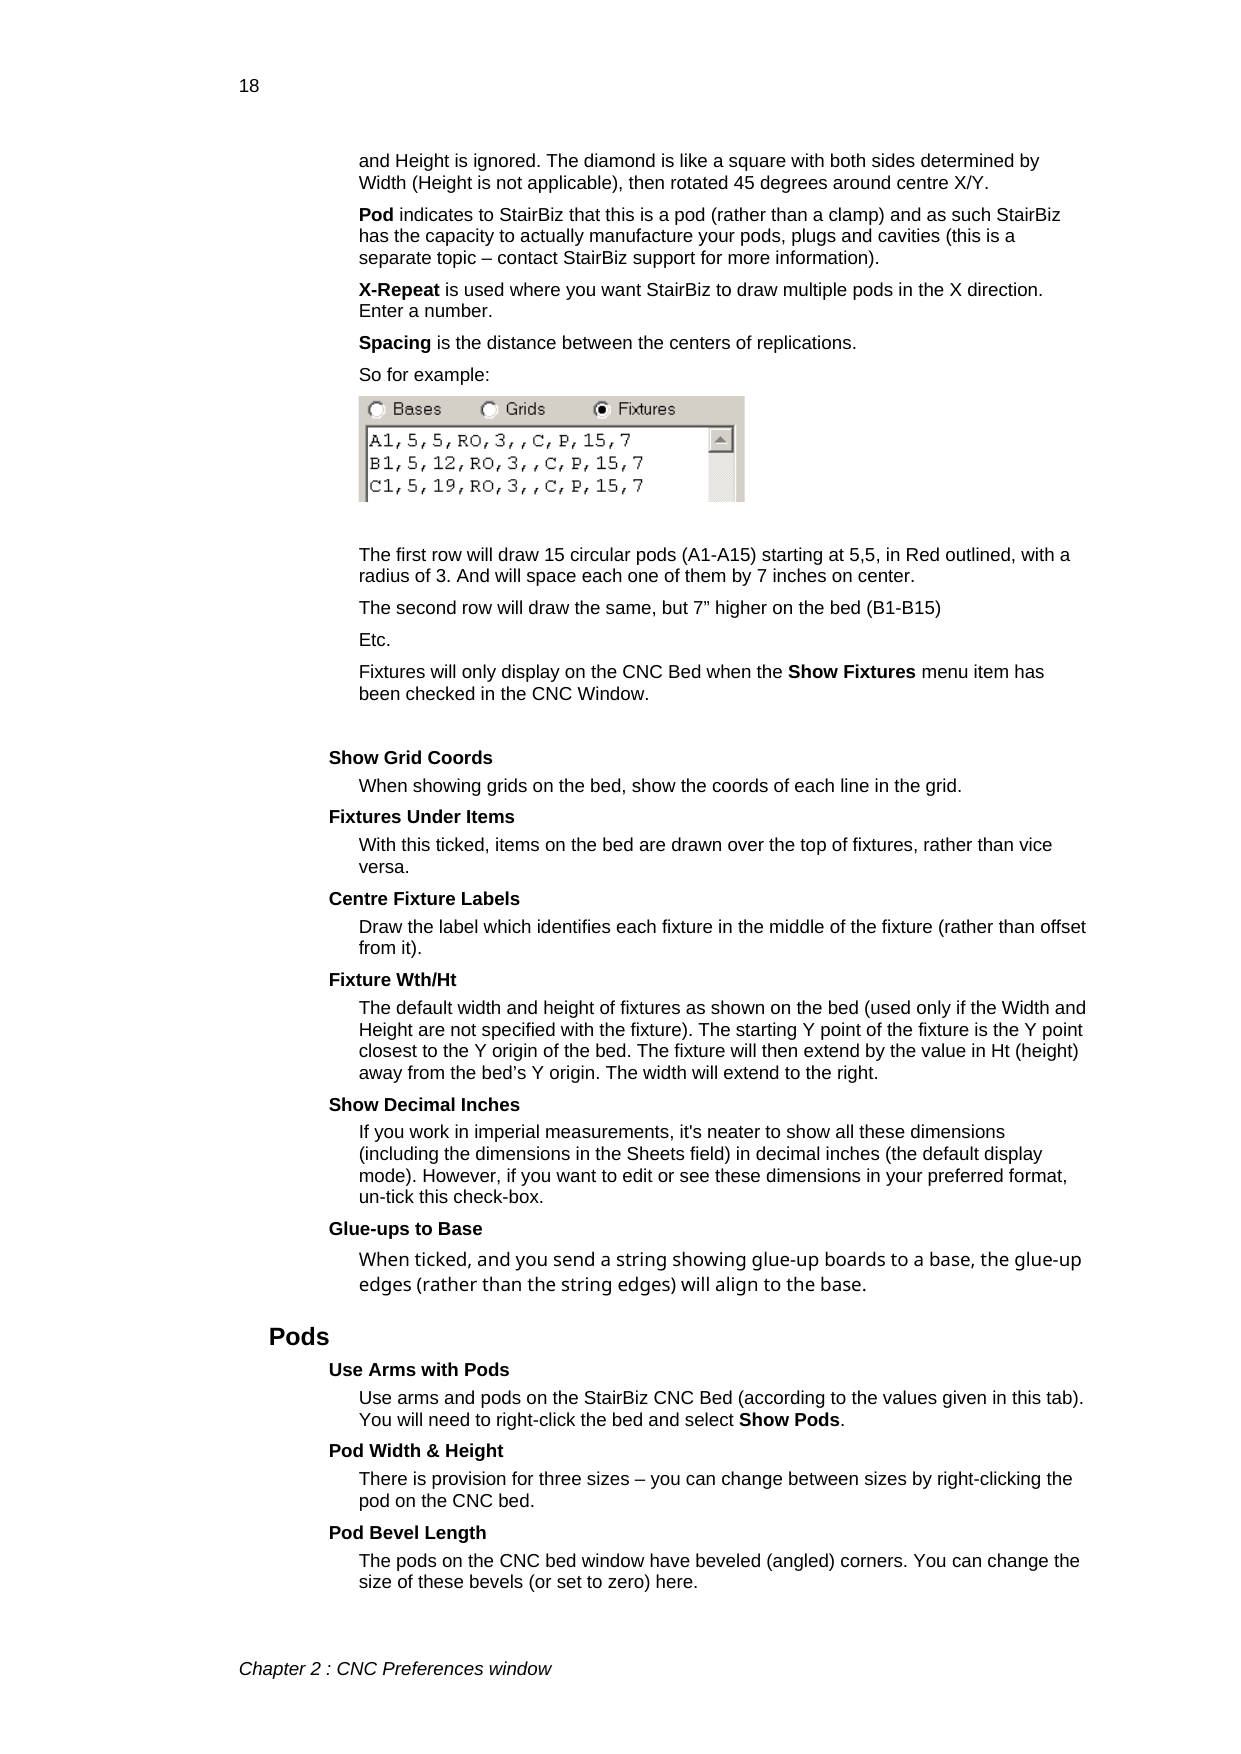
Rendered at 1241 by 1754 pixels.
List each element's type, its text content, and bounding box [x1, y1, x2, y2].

text X-Repeat is used where you want StairBiz to draw multiple pods in the X direction. Enter a number. [358, 279, 1090, 322]
text Spacing is the distance between the centers of replications. [358, 332, 1090, 354]
subtitle Fixtures Under Items [328, 806, 1090, 828]
text If you work in imperial measurements, it's neater to show all these dimensions (including the dimensions in the Sheets field) in decimal inches (the default display mode). However, if you want to edit or see these dimensions in your preferred format, un-tick this check-box. [358, 1121, 1090, 1208]
text When showing grids on the bed, show the coords of each line in the grid. [358, 774, 1090, 796]
subtitle Fixture Wth/Ht [328, 969, 1090, 991]
text Use arms and pods on the StairBiz CNC Bed (according to the values given in this tab). You will need to right-click the bed and select Show Pods. [358, 1387, 1090, 1430]
text The second row will draw the same, but 7” higher on the bed (B1-B15) [358, 597, 1090, 619]
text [358, 150, 1090, 193]
text Fixtures will only display on the CNC Bed when the Show Fixtures menu item has been checked in the CNC Window. [358, 661, 1090, 704]
text Pod indicates to StairBiz that this is a pod (rather than a clamp) and as such StairBiz has the capacity to actually manufacture your pods, plugs and cavities (this is a separate topic – contact StairBiz support for more information). [358, 203, 1090, 268]
subtitle Use Arms with Pods [328, 1359, 1090, 1381]
text The default width and height of fixtures as shown on the bed (used only if the Width and Height are not specified with the fixture). The starting Y point of the fixture is the Y point closest to the Y origin of the bed. The fixture will then extend by the value in Ht (height) away from the bed’s Y origin. The width will extend to the right. [358, 997, 1090, 1083]
subtitle Glue-ups to Base [328, 1218, 1090, 1239]
text The first row will draw 15 circular pods (A1-A15) starting at 5,5, in Red outlined, with a radius of 3. And will space each one of them by 7 inches on center. [358, 543, 1090, 587]
text When ticked, and you send a string showing glue-up boards to a base, the glue-up edges (rather than the string edges) will align to the base. [358, 1246, 1090, 1297]
picture [358, 396, 745, 502]
subtitle Pod Width & Height [328, 1440, 1090, 1462]
subtitle Pod Bevel Length [328, 1522, 1090, 1543]
text There is provision for three sizes – you can change between sizes by right-clicking the pod on the CNC bed. [358, 1468, 1090, 1511]
text Etc. [358, 629, 1090, 651]
subtitle Pods [268, 1322, 1090, 1351]
text With this ticked, items on the bed are drawn over the top of fixtures, rather than vice versa. [358, 834, 1090, 877]
text The pods on the CNC bed window have beveled (angled) corners. You can change the size of these bevels (or set to zero) here. [358, 1549, 1090, 1593]
subtitle Show Decimal Inches [328, 1093, 1090, 1115]
text So for example: [358, 364, 1090, 386]
subtitle Centre Fixture Labels [328, 888, 1090, 909]
subtitle Show Grid Coords [328, 747, 1090, 768]
text Draw the label which identifies each fixture in the middle of the fixture (rather than offset from it). [358, 916, 1090, 959]
